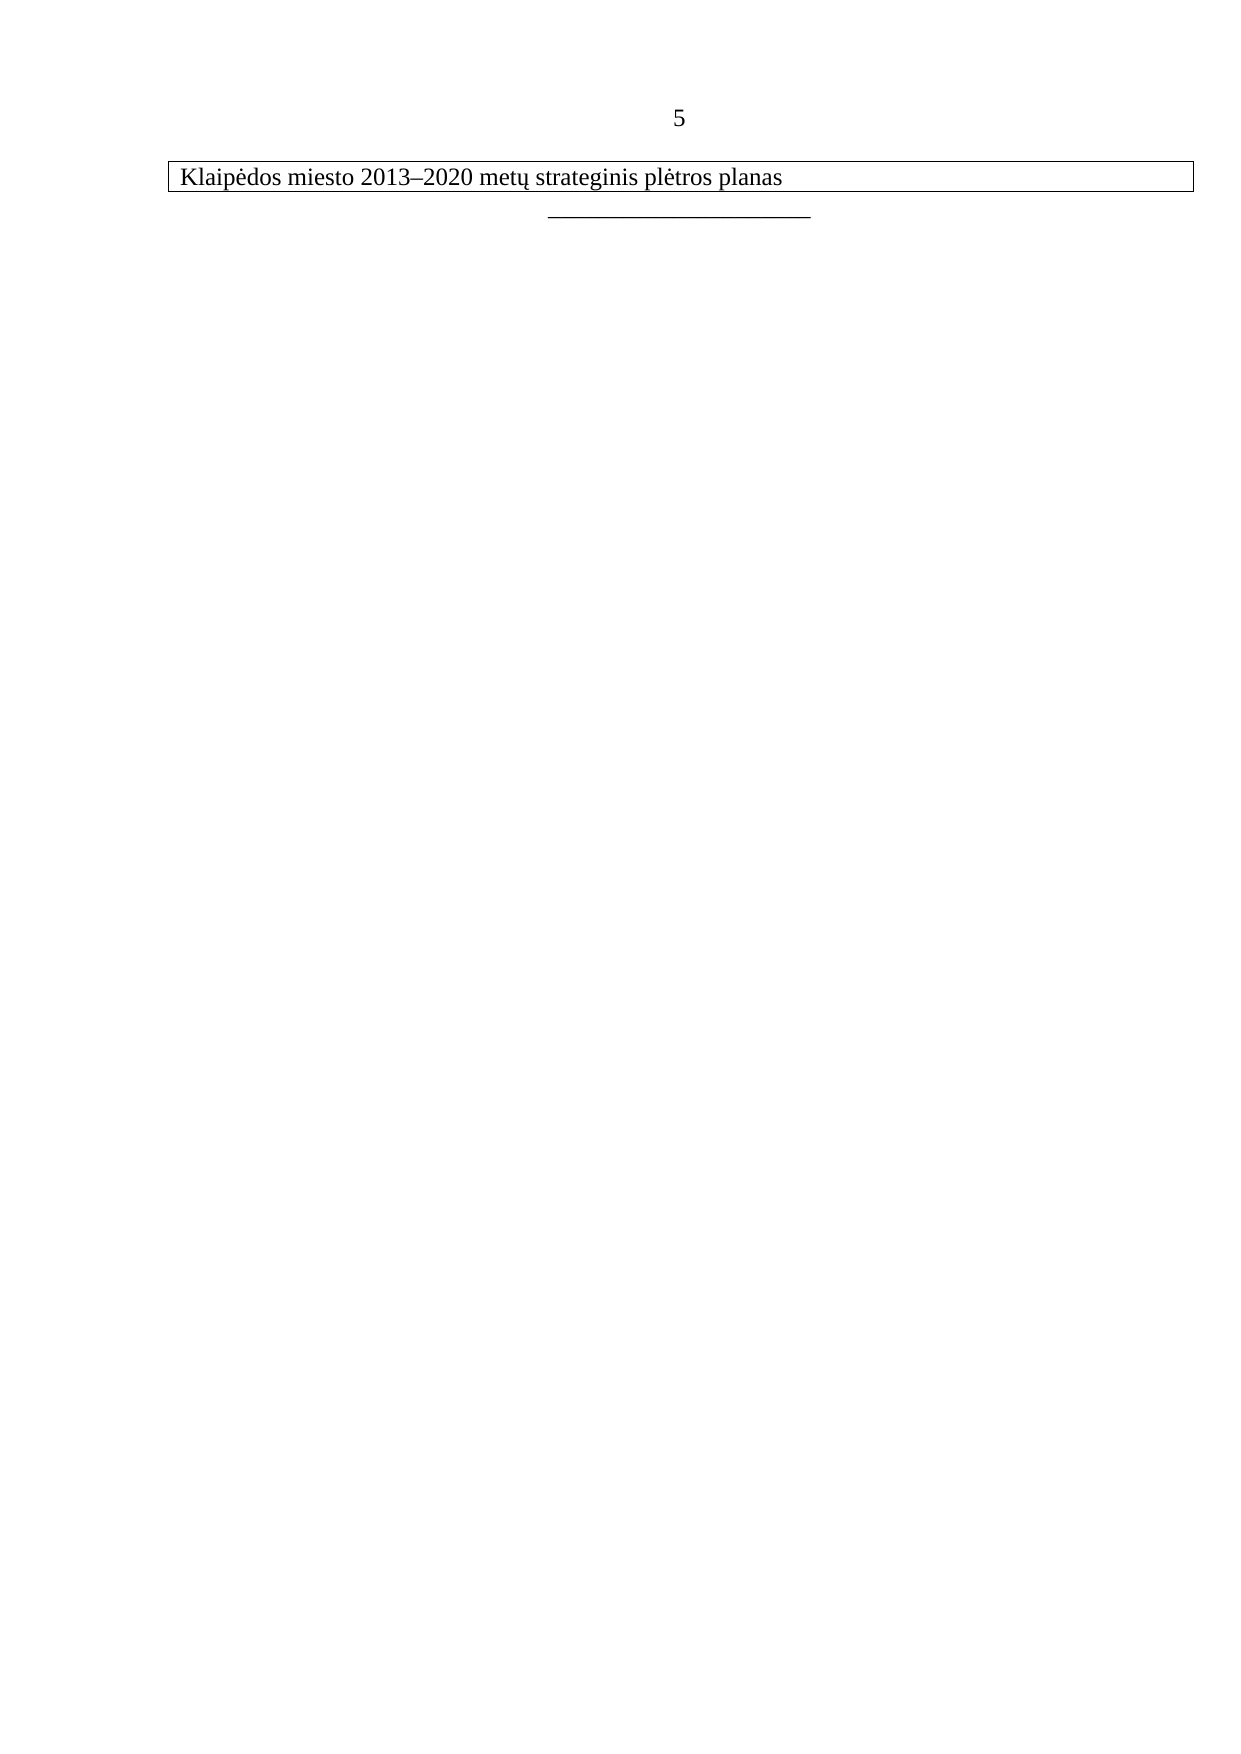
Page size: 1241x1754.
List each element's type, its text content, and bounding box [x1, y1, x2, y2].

text _____________________ [177, 192, 1181, 221]
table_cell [169, 162, 1193, 191]
